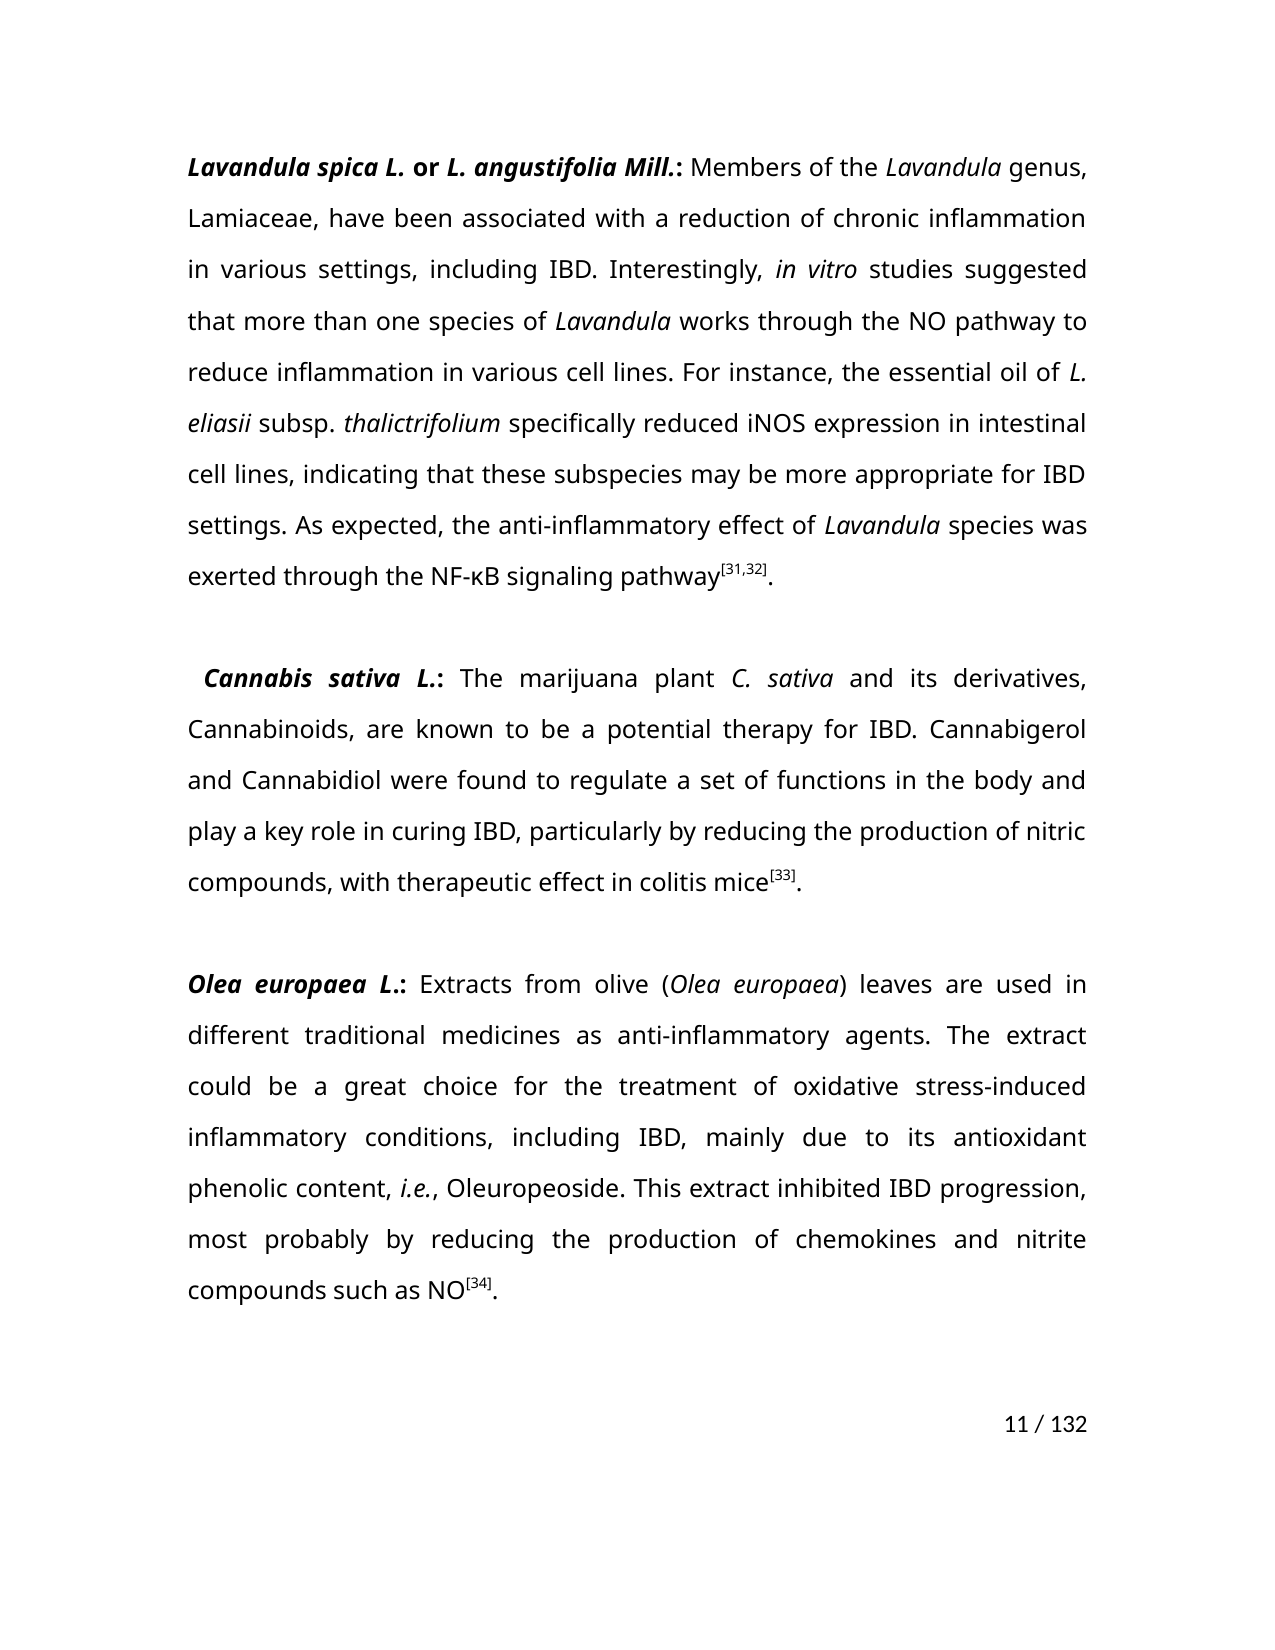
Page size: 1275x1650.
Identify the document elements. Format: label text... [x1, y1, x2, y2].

text Lavandula spica L. or L. angustifolia Mill.: Members of the Lavandula genus, Lamiaceae, have been associated with a reduction of chronic inflammation in various settings, including IBD. Interestingly, in vitro studies suggested that more than one species of Lavandula works through the NO pathway to reduce inflammation in various cell lines. For instance, the essential oil of L. eliasii subsp. thalictrifolium specifically reduced iNOS expression in intestinal cell lines, indicating that these subspecies may be more appropriate for IBD settings. As expected, the anti-inflammatory effect of Lavandula species was exerted through the NF-κB signaling pathway[31,32]. [187, 150, 1087, 592]
text Cannabis sativa L.: The marijuana plant C. sativa and its derivatives, Cannabinoids, are known to be a potential therapy for IBD. Cannabigerol and Cannabidiol were found to regulate a set of functions in the body and play a key role in curing IBD, particularly by reducing the production of nitric compounds, with therapeutic effect in colitis mice[33]. [187, 660, 1087, 899]
text Olea europaea L.: Extracts from olive (Olea europaea) leaves are used in different traditional medicines as anti-inflammatory agents. The extract could be a great choice for the treatment of oxidative stress-induced inflammatory conditions, including IBD, mainly due to its antioxidant phenolic content, i.e., Oleuropeoside. This extract inhibited IBD progression, most probably by reducing the production of chemokines and nitrite compounds such as NO[34]. [187, 967, 1087, 1307]
